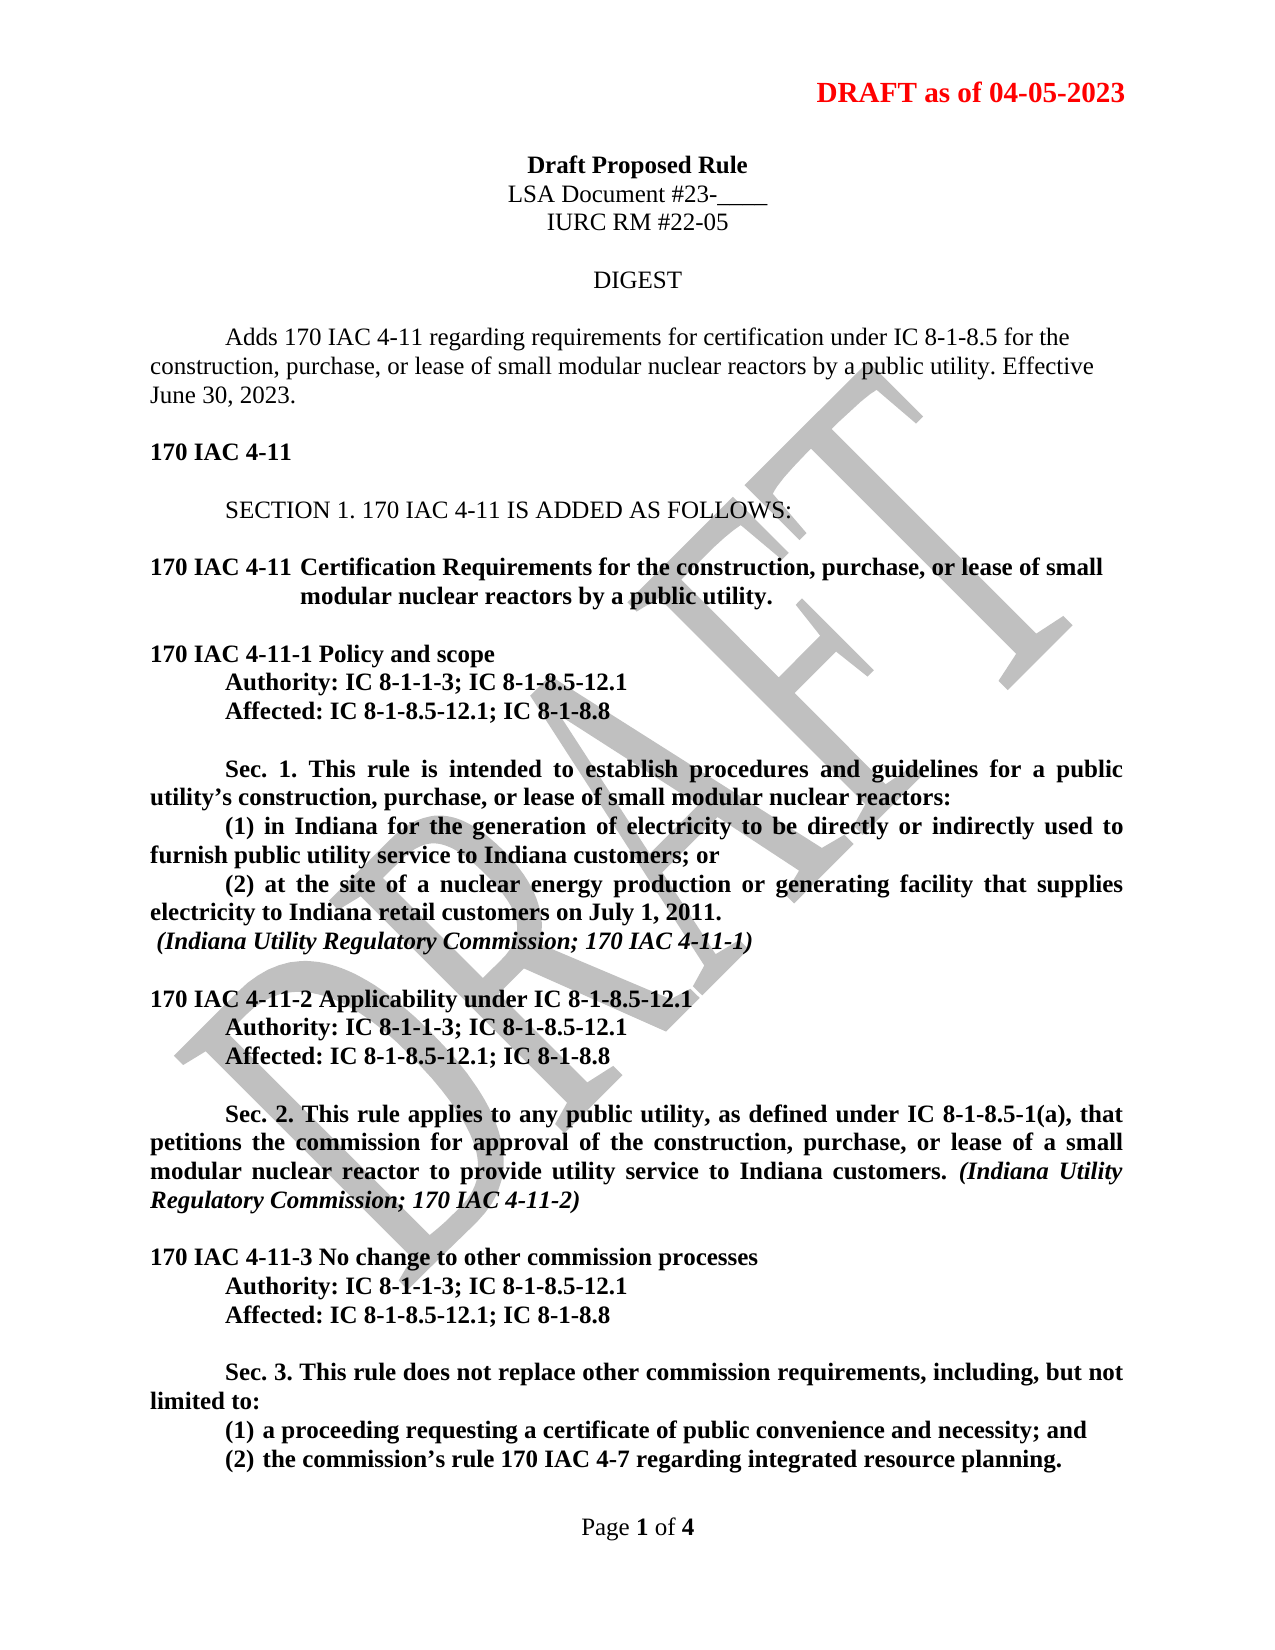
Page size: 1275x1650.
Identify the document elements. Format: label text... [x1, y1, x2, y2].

text Affected: IC 8-1-8.5-12.1; IC 8-1-8.8 [150, 696, 1125, 725]
text (Indiana Utility Regulatory Commission; 170 IAC 4-11-1) [150, 926, 1125, 955]
text Sec. 2. This rule applies to any public utility, as defined under IC 8-1-8.5-1(a), that petitions the commission for approval of the construction, purchase, or lease of a small modular nuclear reactor to provide utility service to Indiana customers. (Indiana Utility Regulatory Commission; 170 IAC 4-11-2) [150, 1099, 1125, 1214]
text 170 IAC 4-11-3 No change to other commission processes [150, 1242, 1125, 1271]
text 170 IAC 4-11-1 Policy and scope [150, 639, 1125, 667]
text (2) at the site of a nuclear energy production or generating facility that supplies electricity to Indiana retail customers on July 1, 2011. [150, 869, 1125, 926]
text 170 IAC 4-11 [150, 437, 1125, 466]
text DIGEST [150, 265, 1125, 294]
text LSA Document #23-____ [150, 179, 1125, 207]
text 170 IAC 4-11-2 Applicability under IC 8-1-8.5-12.1 [150, 984, 1125, 1012]
text IURC RM #22-05 [150, 207, 1125, 236]
text SECTION 1. 170 IAC 4-11 IS ADDED AS FOLLOWS: [150, 495, 1125, 524]
list the commission’s rule 170 IAC 4-7 regarding integrated resource planning. [225, 1444, 1125, 1472]
text (1) in Indiana for the generation of electricity to be directly or indirectly used to furnish public utility service to Indiana customers; or [150, 811, 1125, 869]
text Authority: IC 8-1-1-3; IC 8-1-8.5-12.1 [150, 1271, 1125, 1300]
text Adds 170 IAC 4-11 regarding requirements for certification under IC 8-1-8.5 for the construction, purchase, or lease of small modular nuclear reactors by a public utility. Effective June 30, 2023. [150, 322, 1125, 409]
text Affected: IC 8-1-8.5-12.1; IC 8-1-8.8 [150, 1041, 1125, 1070]
text Sec. 3. This rule does not replace other commission requirements, including, but not limited to: [150, 1357, 1125, 1415]
text Sec. 1. This rule is intended to establish procedures and guidelines for a public utility’s construction, purchase, or lease of small modular nuclear reactors: [150, 754, 1125, 811]
text Draft Proposed Rule [150, 150, 1125, 179]
text Affected: IC 8-1-8.5-12.1; IC 8-1-8.8 [150, 1300, 1125, 1329]
text 170 IAC 4-11 Certification Requirements for the construction, purchase, or lease of small modular nuclear reactors by a public utility. [150, 552, 1125, 610]
text Authority: IC 8-1-1-3; IC 8-1-8.5-12.1 [150, 1012, 1125, 1041]
text Authority: IC 8-1-1-3; IC 8-1-8.5-12.1 [150, 667, 1125, 696]
list a proceeding requesting a certificate of public convenience and necessity; and [225, 1415, 1125, 1444]
